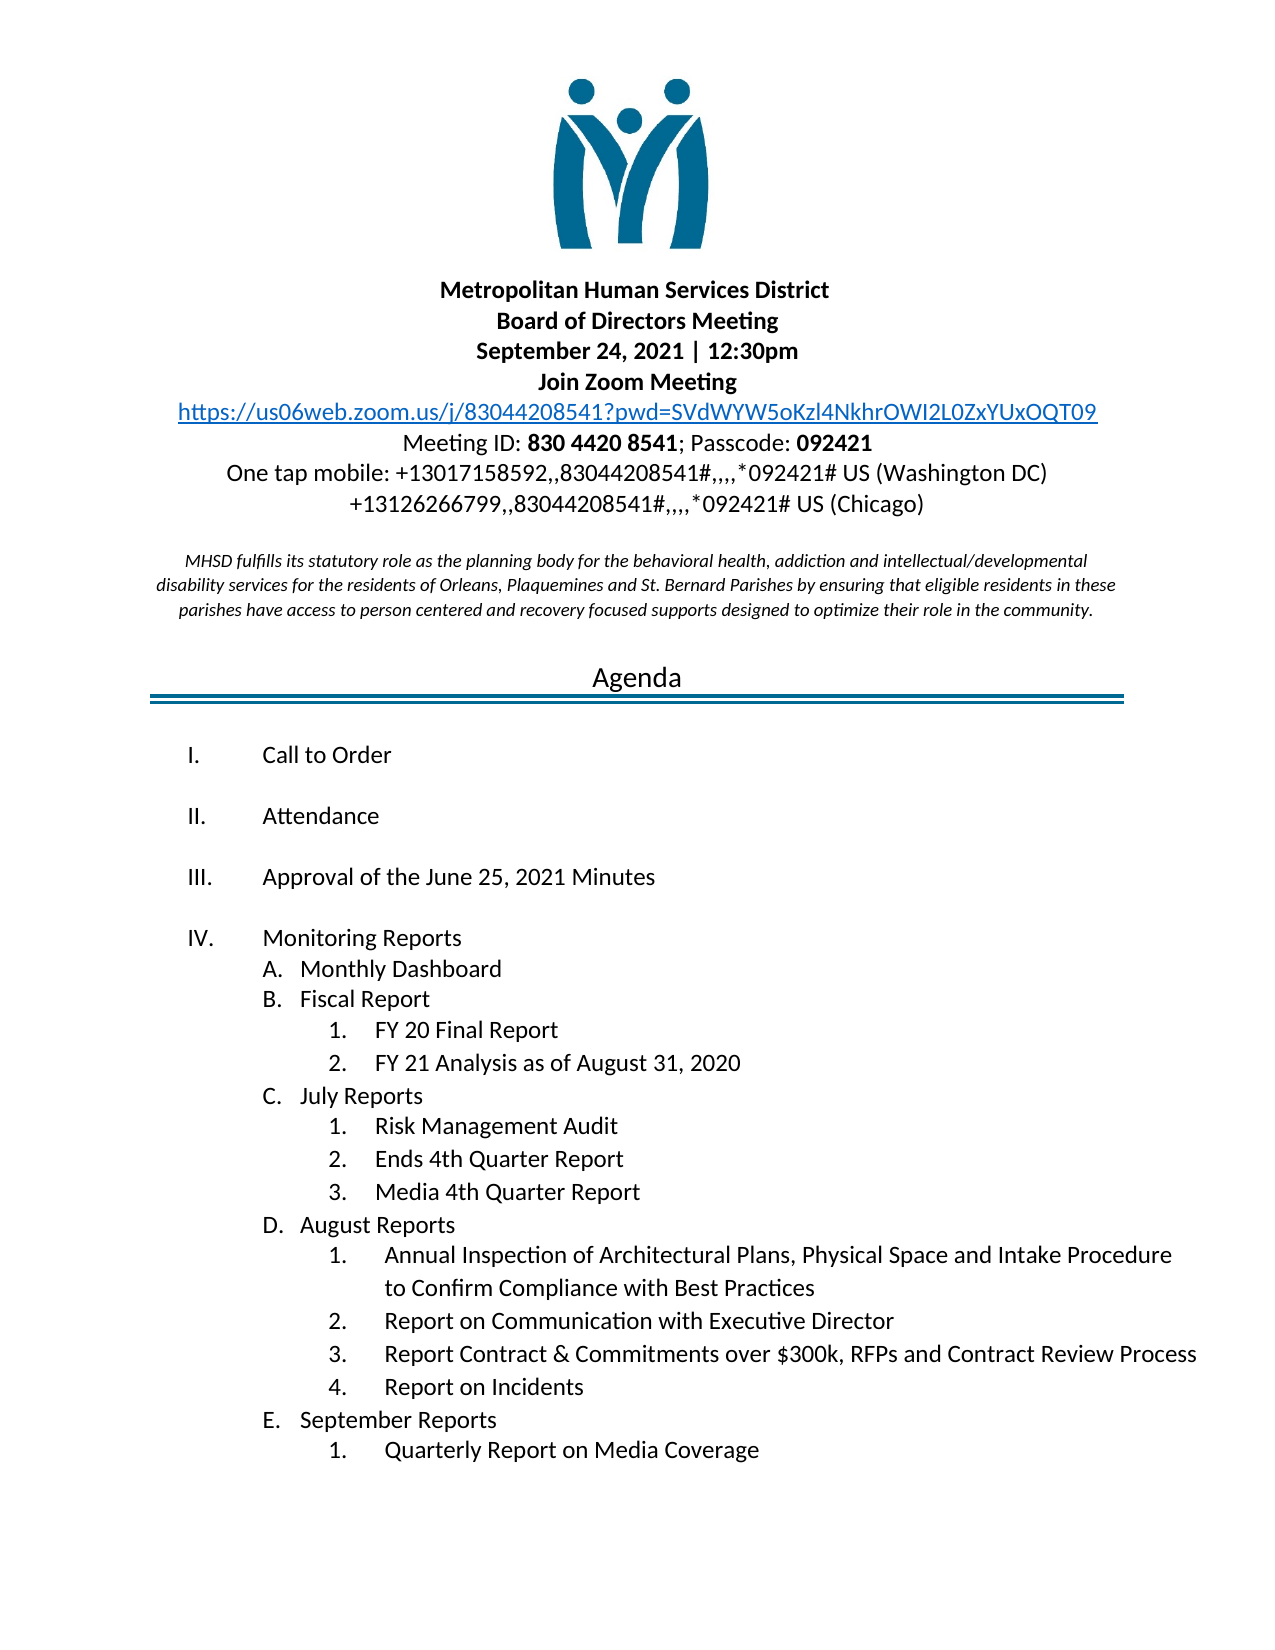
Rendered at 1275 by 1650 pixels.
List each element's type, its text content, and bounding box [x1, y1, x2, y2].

text One tap mobile: +13017158592,,83044208541#,,,,*092421# US (Washington DC) [150, 457, 1125, 488]
subtitle Annual Inspection of Architectural Plans, Physical Space and Intake Procedure to Confirm Compliance with Best Practices [328, 1239, 1200, 1303]
subtitle Quarterly Report on Media Coverage [328, 1435, 1200, 1465]
list Monitoring Reports [187, 922, 1125, 953]
table_header Agenda [150, 623, 1124, 694]
subtitle FY 20 Final Report [328, 1014, 1125, 1044]
subtitle Report on Communication with Executive Director [328, 1305, 1200, 1336]
text Join Zoom Meeting [150, 366, 1125, 396]
subtitle Risk Management Audit [328, 1110, 1125, 1141]
list Approval of the June 25, 2021 Minutes [187, 861, 1125, 892]
text Metropolitan Human Services District Board of Directors Meeting September 24, 2021 | 12:30pm [150, 274, 1125, 366]
subtitle Media 4th Quarter Report [328, 1176, 1125, 1207]
subtitle September Reports [262, 1404, 1125, 1435]
picture [549, 76, 726, 257]
subtitle Report on Incidents [328, 1371, 1200, 1402]
subtitle Monthly Dashboard [262, 953, 1125, 983]
subtitle July Reports [262, 1080, 1125, 1110]
text MHSD fulfills its statutory role as the planning body for the behavioral health, addiction and intellectual/developmental disability services for the residents of Orleans, Plaquemines and St. Bernard Parishes by ensuring that eligible residents in these parishes have access to person centered and recovery focused supports designed to optimize their role in the community. [150, 549, 1125, 621]
list Attendance [187, 800, 1125, 831]
subtitle Fiscal Report [262, 983, 1125, 1014]
text https://us06web.zoom.us/j/83044208541?pwd=SVdWYW5oKzl4NkhrOWI2L0ZxYUxOQT09 [150, 396, 1125, 427]
text Meeting ID: 830 4420 8541; Passcode: 092421 [150, 427, 1125, 457]
subtitle Ends 4th Quarter Report [328, 1143, 1125, 1174]
subtitle August Reports [262, 1209, 1125, 1239]
subtitle Report Contract & Commitments over $300k, RFPs and Contract Review Process [328, 1338, 1200, 1369]
subtitle FY 21 Analysis as of August 31, 2020 [328, 1047, 1125, 1077]
text +13126266799,,83044208541#,,,,*092421# US (Chicago) [150, 488, 1125, 518]
list Call to Order [187, 739, 1125, 770]
